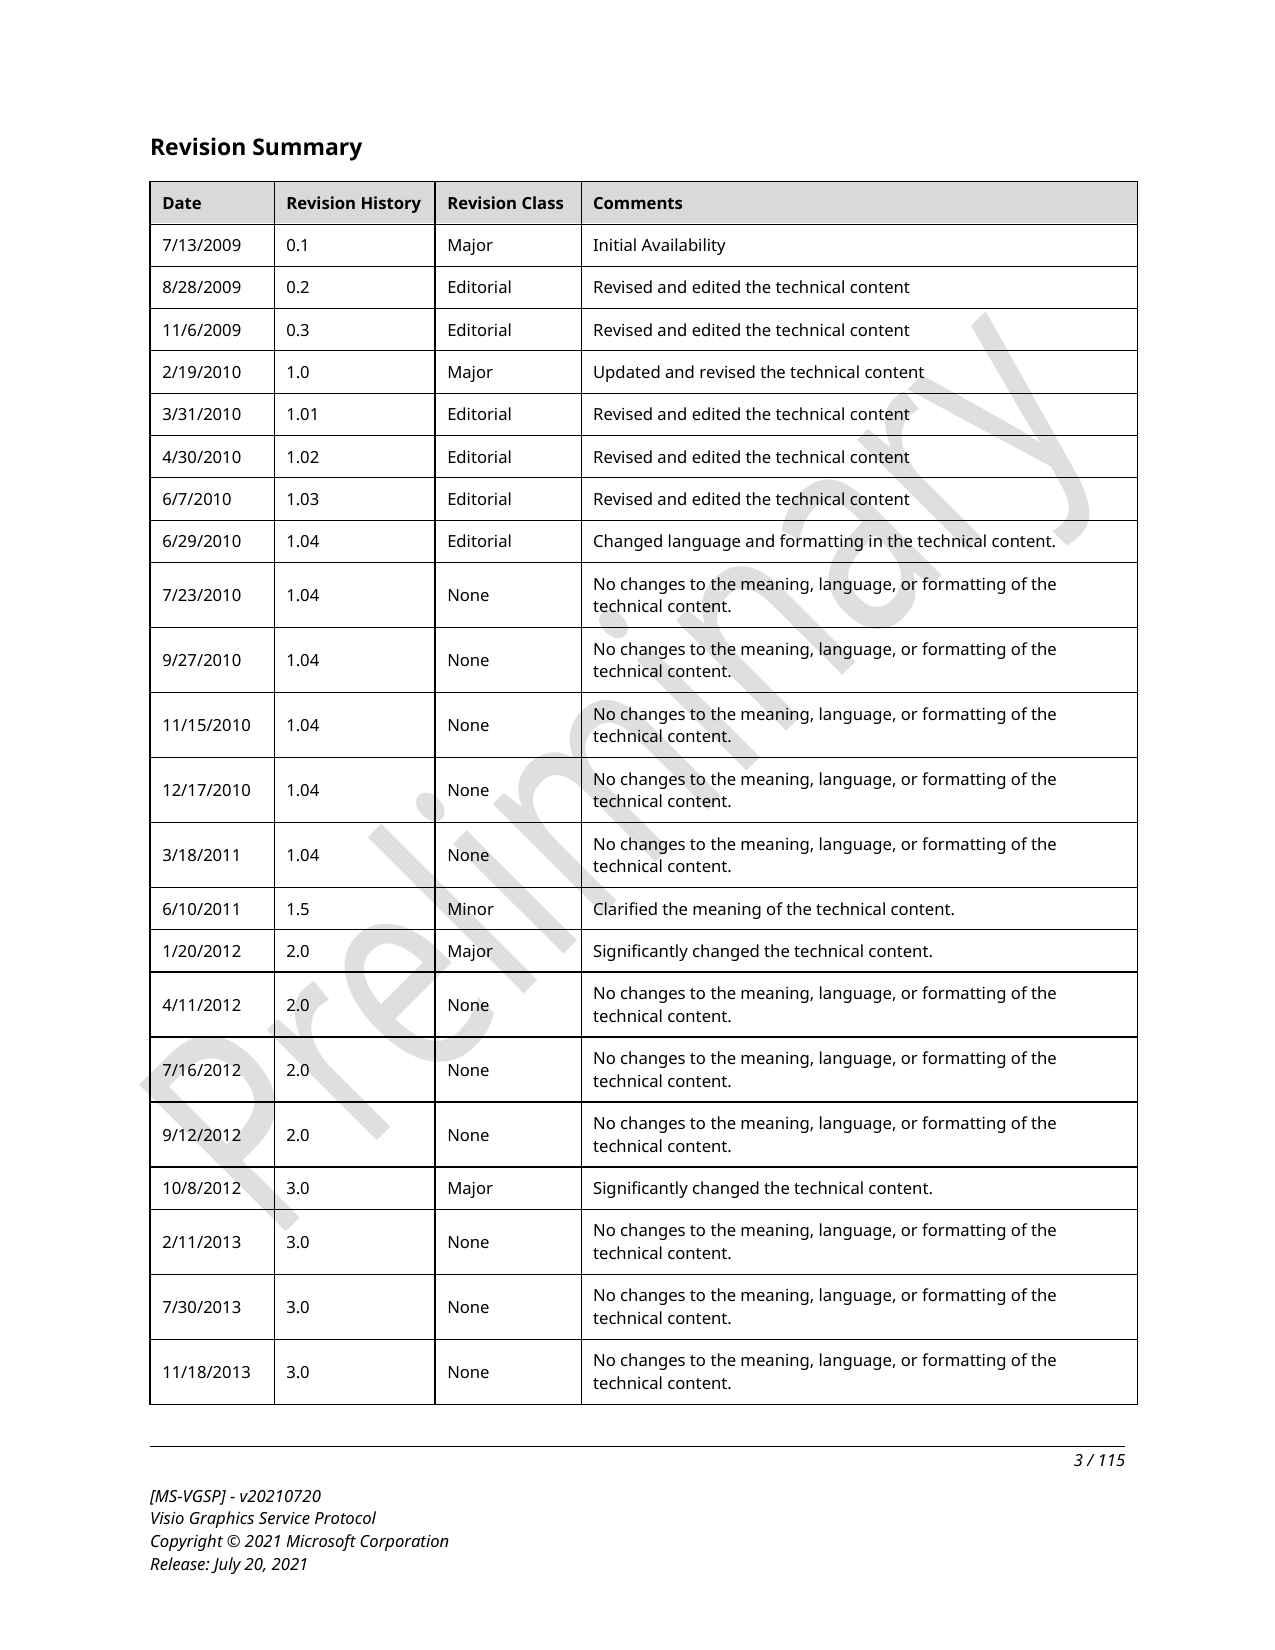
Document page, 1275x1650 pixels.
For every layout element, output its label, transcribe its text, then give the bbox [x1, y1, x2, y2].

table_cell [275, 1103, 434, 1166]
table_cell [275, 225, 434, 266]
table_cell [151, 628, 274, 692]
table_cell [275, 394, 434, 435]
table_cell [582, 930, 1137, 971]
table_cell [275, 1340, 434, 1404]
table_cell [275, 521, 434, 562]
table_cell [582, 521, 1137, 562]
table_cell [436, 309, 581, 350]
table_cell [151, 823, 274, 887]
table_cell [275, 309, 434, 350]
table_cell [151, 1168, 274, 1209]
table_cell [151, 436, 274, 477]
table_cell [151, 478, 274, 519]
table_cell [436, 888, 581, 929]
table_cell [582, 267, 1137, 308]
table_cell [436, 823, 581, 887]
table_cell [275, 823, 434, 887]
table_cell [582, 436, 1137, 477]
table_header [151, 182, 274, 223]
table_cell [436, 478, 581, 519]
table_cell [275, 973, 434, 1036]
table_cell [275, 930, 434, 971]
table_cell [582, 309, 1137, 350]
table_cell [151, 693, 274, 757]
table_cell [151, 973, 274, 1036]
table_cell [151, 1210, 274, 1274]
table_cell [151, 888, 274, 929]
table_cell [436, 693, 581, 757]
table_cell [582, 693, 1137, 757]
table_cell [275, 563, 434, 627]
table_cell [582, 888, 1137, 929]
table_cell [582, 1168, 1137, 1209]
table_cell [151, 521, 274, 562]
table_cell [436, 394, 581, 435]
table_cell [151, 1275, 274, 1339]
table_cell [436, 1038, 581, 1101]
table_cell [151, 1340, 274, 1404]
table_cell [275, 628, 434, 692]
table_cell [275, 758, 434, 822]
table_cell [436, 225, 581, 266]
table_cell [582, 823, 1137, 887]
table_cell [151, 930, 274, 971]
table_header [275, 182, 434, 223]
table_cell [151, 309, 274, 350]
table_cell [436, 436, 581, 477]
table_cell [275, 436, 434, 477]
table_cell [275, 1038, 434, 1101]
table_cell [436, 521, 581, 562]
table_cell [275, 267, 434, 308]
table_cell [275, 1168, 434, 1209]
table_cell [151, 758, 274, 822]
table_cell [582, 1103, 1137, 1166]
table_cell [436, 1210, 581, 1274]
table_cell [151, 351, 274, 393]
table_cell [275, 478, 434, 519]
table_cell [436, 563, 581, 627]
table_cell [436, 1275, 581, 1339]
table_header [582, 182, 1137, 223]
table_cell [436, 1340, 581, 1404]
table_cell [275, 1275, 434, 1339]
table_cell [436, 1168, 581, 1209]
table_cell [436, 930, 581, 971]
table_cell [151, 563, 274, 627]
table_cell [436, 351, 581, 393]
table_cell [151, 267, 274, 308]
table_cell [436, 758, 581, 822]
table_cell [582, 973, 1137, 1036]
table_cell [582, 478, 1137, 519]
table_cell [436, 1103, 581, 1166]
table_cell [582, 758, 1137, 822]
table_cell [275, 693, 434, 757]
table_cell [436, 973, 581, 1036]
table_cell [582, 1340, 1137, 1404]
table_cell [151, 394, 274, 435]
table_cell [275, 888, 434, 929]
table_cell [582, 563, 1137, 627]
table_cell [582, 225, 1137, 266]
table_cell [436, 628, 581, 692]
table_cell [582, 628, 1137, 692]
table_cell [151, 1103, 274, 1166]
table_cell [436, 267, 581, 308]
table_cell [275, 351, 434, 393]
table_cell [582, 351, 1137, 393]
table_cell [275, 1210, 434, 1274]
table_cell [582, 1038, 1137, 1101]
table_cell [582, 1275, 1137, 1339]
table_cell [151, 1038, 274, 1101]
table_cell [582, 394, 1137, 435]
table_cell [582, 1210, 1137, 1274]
text Revision Summary [150, 131, 1125, 162]
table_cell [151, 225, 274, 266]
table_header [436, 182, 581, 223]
